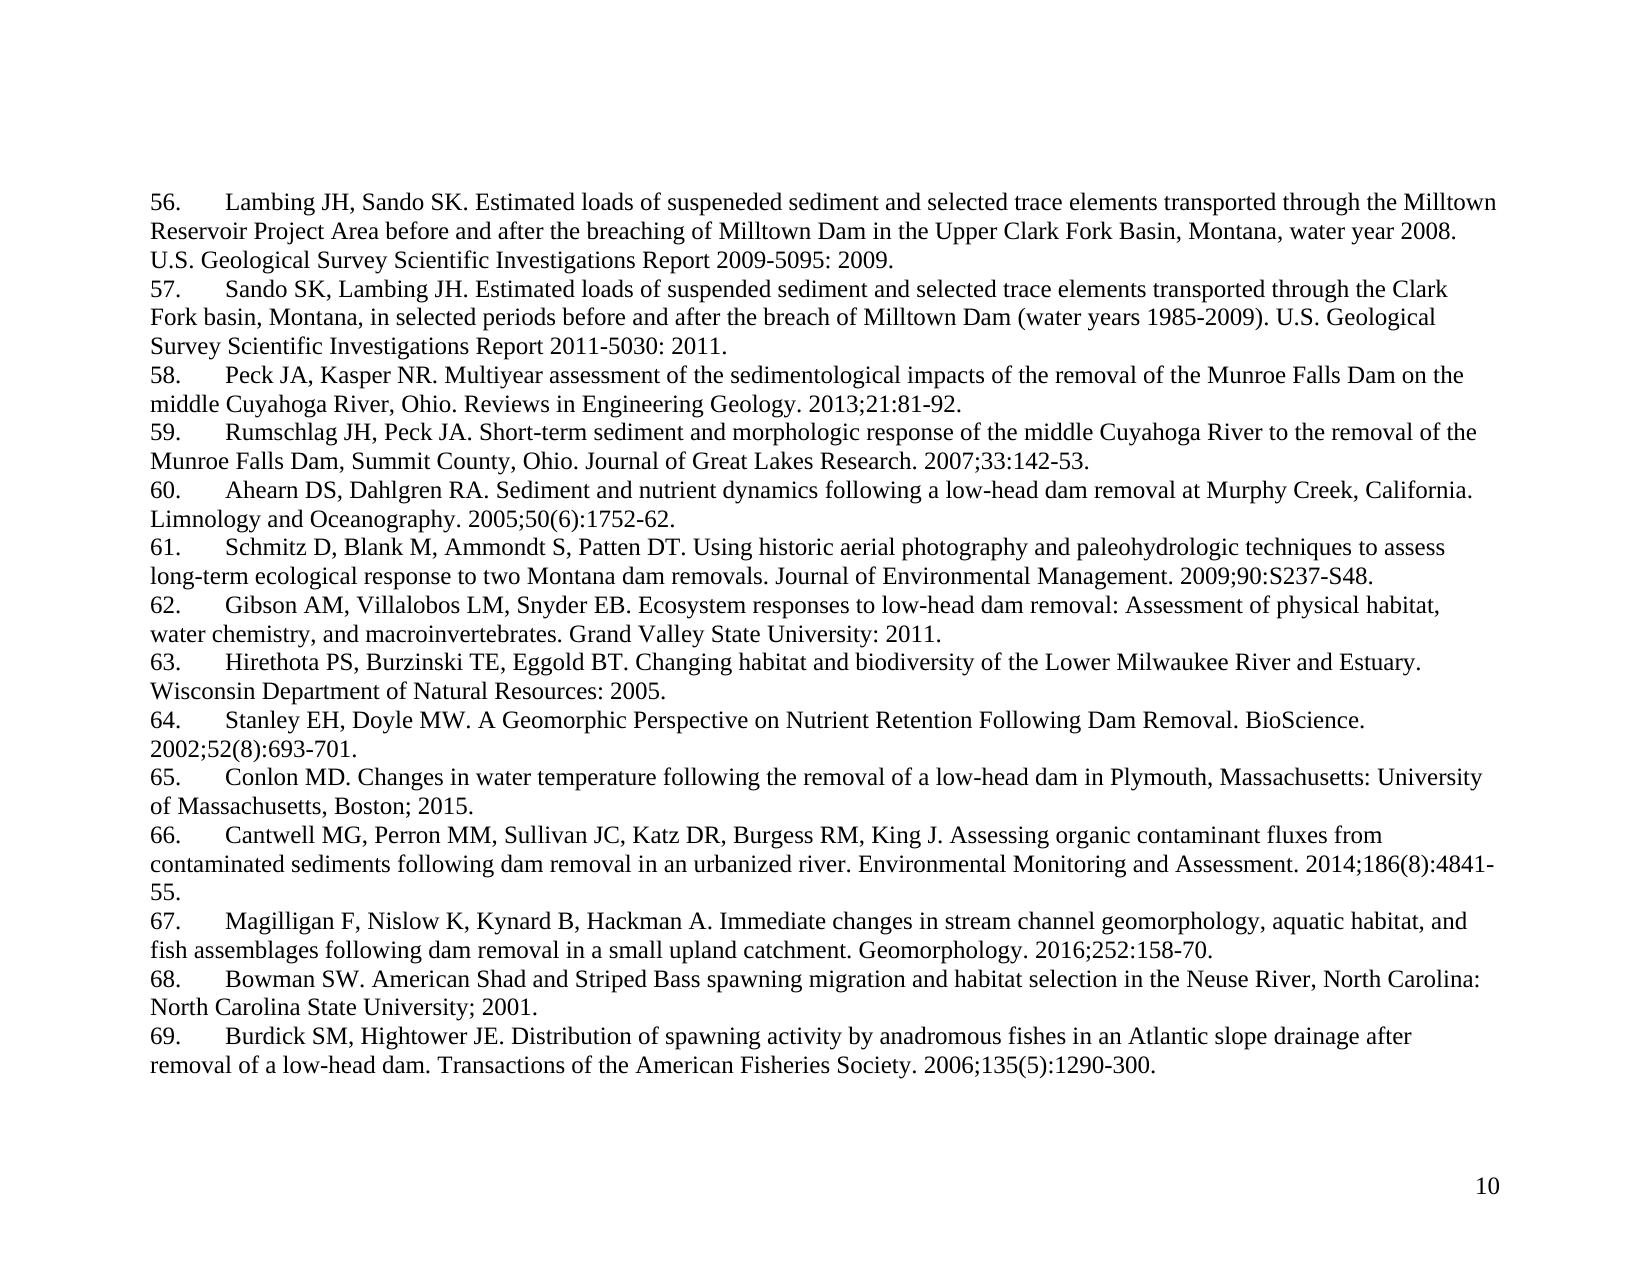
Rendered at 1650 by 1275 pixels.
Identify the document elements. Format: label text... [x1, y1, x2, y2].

text 57. Sando SK, Lambing JH. Estimated loads of suspended sediment and selected trace elements transported through the Clark Fork basin, Montana, in selected periods before and after the breach of Milltown Dam (water years 1985-2009). U.S. Geological Survey Scientific Investigations Report 2011-5030: 2011. [150, 274, 1500, 360]
text 65. Conlon MD. Changes in water temperature following the removal of a low-head dam in Plymouth, Massachusetts: University of Massachusetts, Boston; 2015. [150, 762, 1500, 820]
text 66. Cantwell MG, Perron MM, Sullivan JC, Katz DR, Burgess RM, King J. Assessing organic contaminant fluxes from contaminated sediments following dam removal in an urbanized river. Environmental Monitoring and Assessment. 2014;186(8):4841-55. [150, 820, 1500, 906]
text 69. Burdick SM, Hightower JE. Distribution of spawning activity by anadromous fishes in an Atlantic slope drainage after removal of a low-head dam. Transactions of the American Fisheries Society. 2006;135(5):1290-300. [150, 1021, 1500, 1079]
text 63. Hirethota PS, Burzinski TE, Eggold BT. Changing habitat and biodiversity of the Lower Milwaukee River and Estuary. Wisconsin Department of Natural Resources: 2005. [150, 647, 1500, 705]
text 59. Rumschlag JH, Peck JA. Short-term sediment and morphologic response of the middle Cuyahoga River to the removal of the Munroe Falls Dam, Summit County, Ohio. Journal of Great Lakes Research. 2007;33:142-53. [150, 417, 1500, 475]
text 67. Magilligan F, Nislow K, Kynard B, Hackman A. Immediate changes in stream channel geomorphology, aquatic habitat, and fish assemblages following dam removal in a small upland catchment. Geomorphology. 2016;252:158-70. [150, 906, 1500, 964]
text 62. Gibson AM, Villalobos LM, Snyder EB. Ecosystem responses to low-head dam removal: Assessment of physical habitat, water chemistry, and macroinvertebrates. Grand Valley State University: 2011. [150, 590, 1500, 647]
text 64. Stanley EH, Doyle MW. A Geomorphic Perspective on Nutrient Retention Following Dam Removal. BioScience. 2002;52(8):693-701. [150, 705, 1500, 762]
text 68. Bowman SW. American Shad and Striped Bass spawning migration and habitat selection in the Neuse River, North Carolina: North Carolina State University; 2001. [150, 964, 1500, 1021]
text 60. Ahearn DS, Dahlgren RA. Sediment and nutrient dynamics following a low-head dam removal at Murphy Creek, California. Limnology and Oceanography. 2005;50(6):1752-62. [150, 475, 1500, 532]
text 61. Schmitz D, Blank M, Ammondt S, Patten DT. Using historic aerial photography and paleohydrologic techniques to assess long-term ecological response to two Montana dam removals. Journal of Environmental Management. 2009;90:S237-S48. [150, 532, 1500, 590]
text 58. Peck JA, Kasper NR. Multiyear assessment of the sedimentological impacts of the removal of the Munroe Falls Dam on the middle Cuyahoga River, Ohio. Reviews in Engineering Geology. 2013;21:81-92. [150, 360, 1500, 417]
text 56. Lambing JH, Sando SK. Estimated loads of suspeneded sediment and selected trace elements transported through the Milltown Reservoir Project Area before and after the breaching of Milltown Dam in the Upper Clark Fork Basin, Montana, water year 2008. U.S. Geological Survey Scientific Investigations Report 2009-5095: 2009. [150, 187, 1500, 274]
